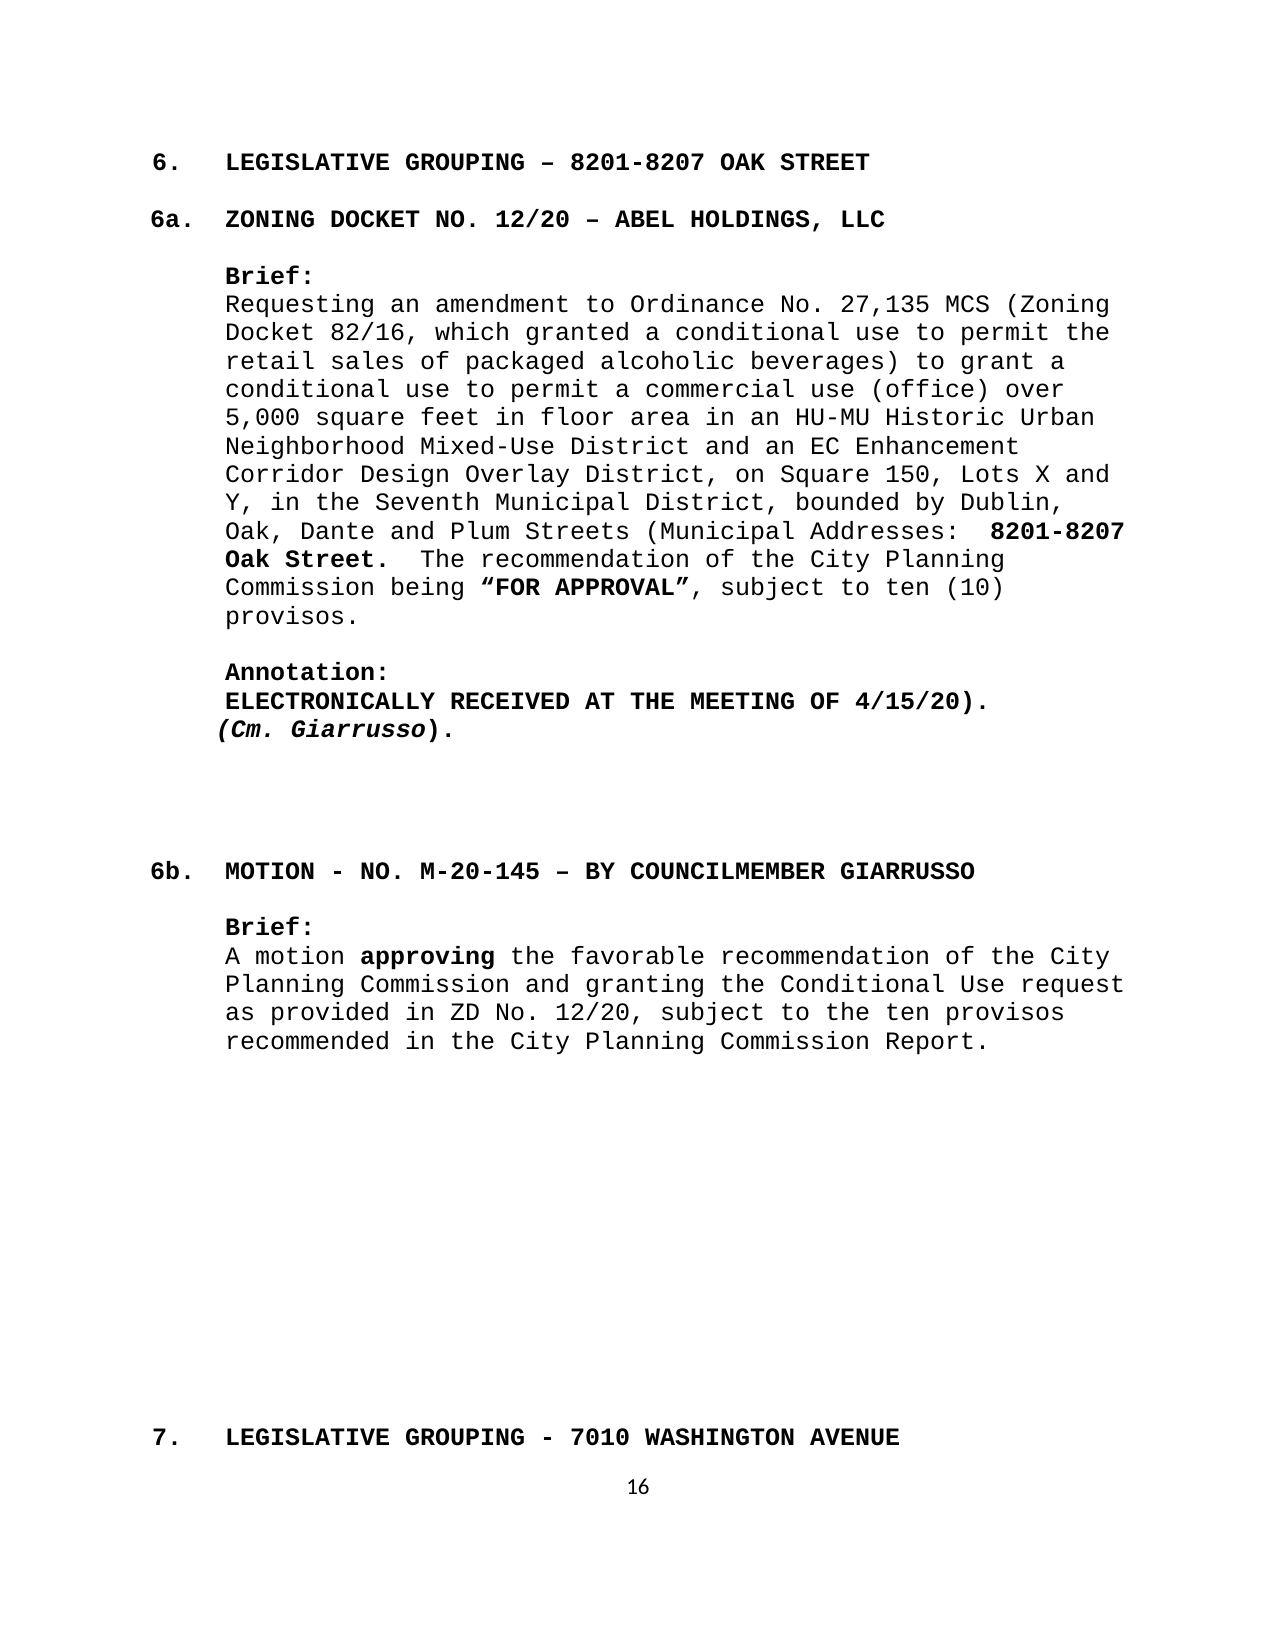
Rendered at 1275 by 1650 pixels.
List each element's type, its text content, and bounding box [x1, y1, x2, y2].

text Brief: [225, 915, 1125, 943]
text (Cm. Giarrusso). [150, 717, 1125, 745]
list LEGISLATIVE GROUPING – 8201-8207 OAK STREET [152, 150, 1125, 178]
text A motion approving the favorable recommendation of the City Planning Commission and granting the Conditional Use request as provided in ZD No. 12/20, subject to the ten provisos recommended in the City Planning Commission Report. [225, 943, 1125, 1057]
list Brief: [225, 263, 1125, 292]
text 6a. ZONING DOCKET NO. 12/20 – ABEL HOLDINGS, LLC [150, 207, 1125, 235]
text ELECTRONICALLY RECEIVED AT THE MEETING OF 4/15/20). [225, 688, 1125, 717]
text Annotation: [150, 660, 1125, 688]
list Requesting an amendment to Ordinance No. 27,135 MCS (Zoning Docket 82/16, which granted a conditional use to permit the retail sales of packaged alcoholic beverages) to grant a conditional use to permit a commercial use (office) over 5,000 square feet in floor area in an HU-MU Historic Urban Neighborhood Mixed-Use District and an EC Enhancement Corridor Design Overlay District, on Square 150, Lots X and Y, in the Seventh Municipal District, bounded by Dublin, Oak, Dante and Plum Streets (Municipal Addresses: 8201-8207 Oak Street. The recommendation of the City Planning Commission being “FOR APPROVAL”, subject to ten (10) provisos. [225, 292, 1125, 632]
list LEGISLATIVE GROUPING - 7010 WASHINGTON AVENUE [152, 1425, 1125, 1453]
text 6b. MOTION - NO. M-20-145 – BY COUNCILMEMBER GIARRUSSO [150, 858, 1125, 887]
